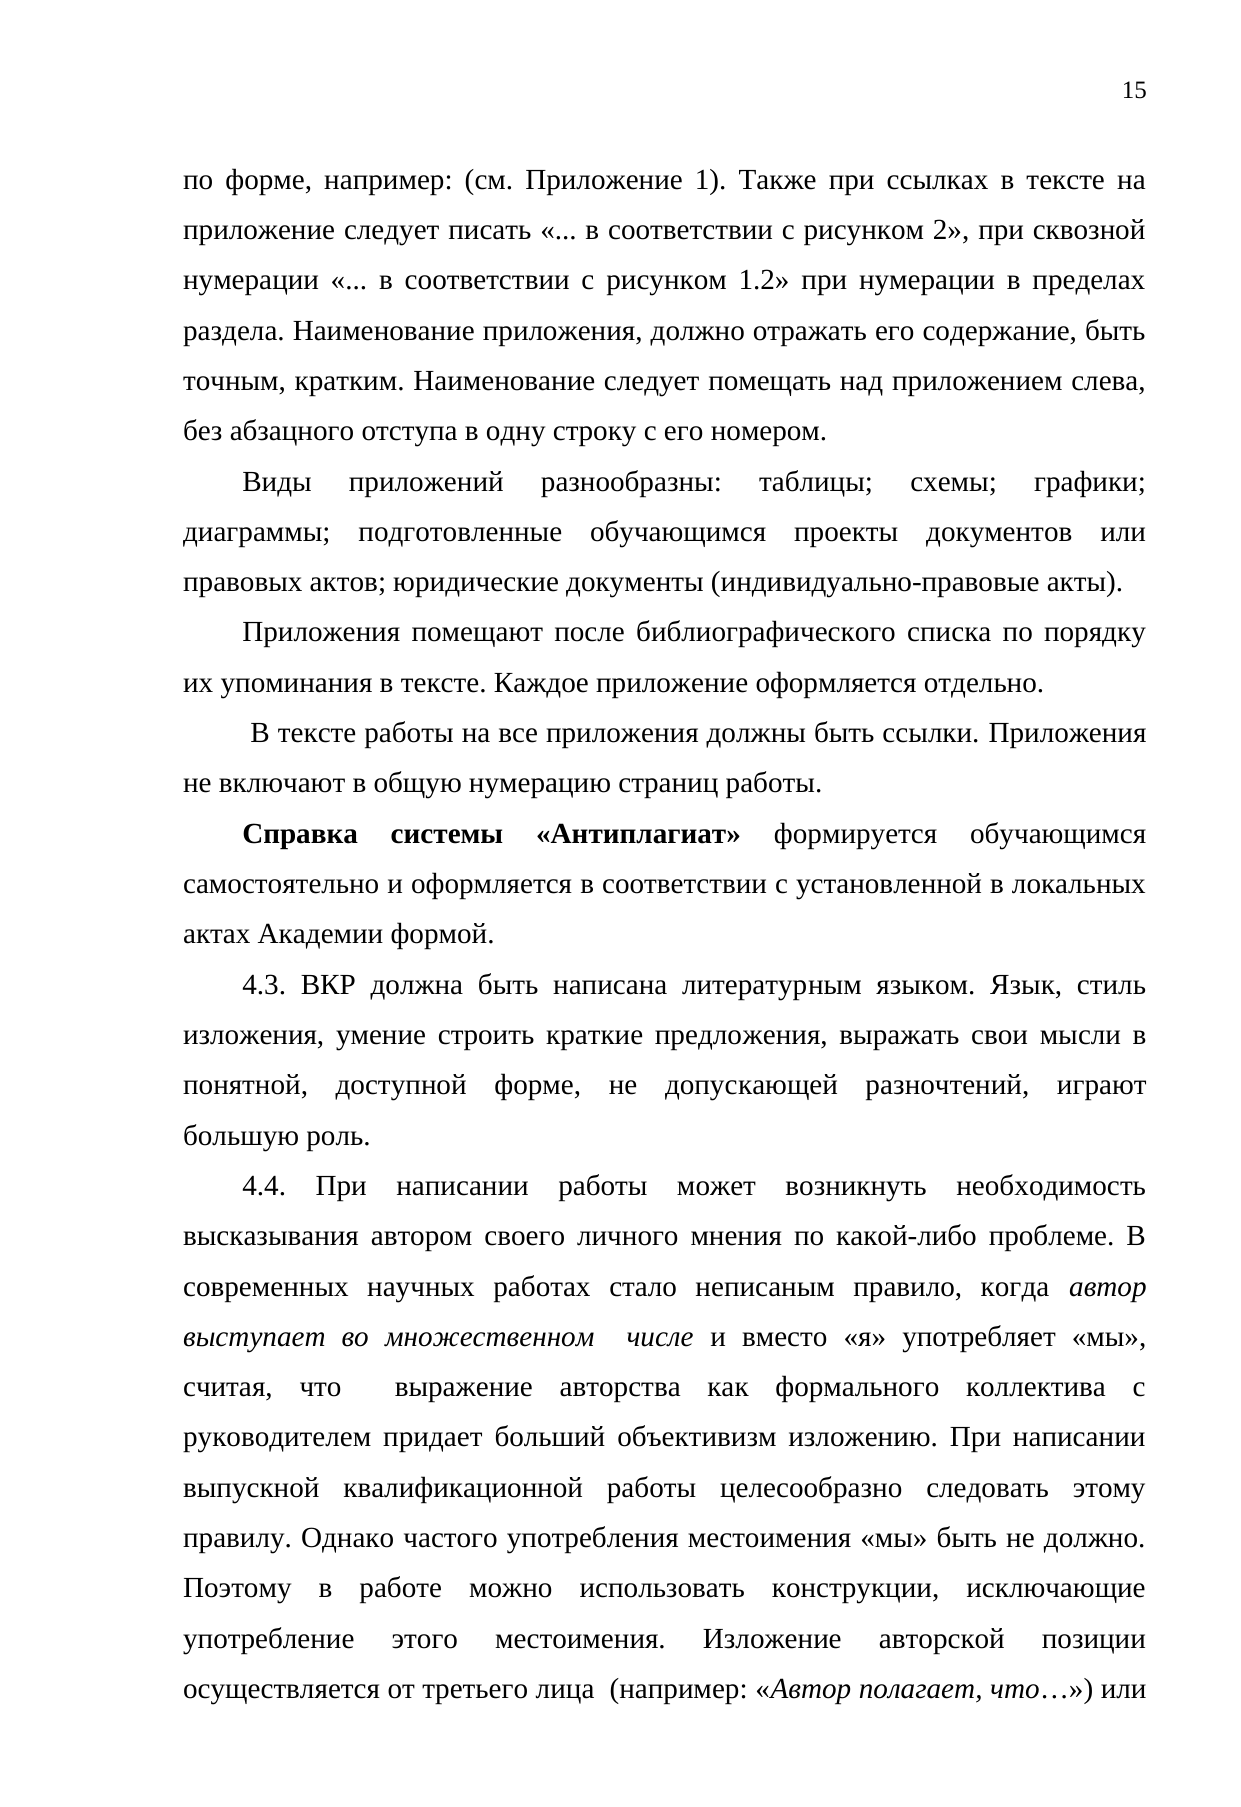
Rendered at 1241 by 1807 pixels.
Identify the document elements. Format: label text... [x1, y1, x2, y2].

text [183, 1168, 1146, 1705]
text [183, 162, 1146, 447]
text Приложения помещают после библиографического списка по порядку их упоминания в тексте. Каждое приложение оформляется отдельно. [183, 614, 1146, 698]
text В тексте работы на все приложения должны быть ссылки. Приложения не включают в общую нумерацию страниц работы. [183, 715, 1146, 799]
text Виды приложений разнообразны: таблицы; схемы; графики; диаграммы; подготовленные обучающимся проекты документов или правовых актов; юридические документы (индивидуально-правовые акты). [183, 464, 1146, 598]
text Справка системы «Антиплагиат» формируется обучающимся самостоятельно и оформляется в соответствии с установленной в локальных актах Академии формой. [183, 816, 1146, 950]
text 4.3. ВКР должна быть написана литературным языком. Язык, стиль изложения, умение строить краткие предложения, выражать свои мысли в понятной, доступной форме, не допускающей разночтений, играют большую роль. [183, 967, 1146, 1151]
